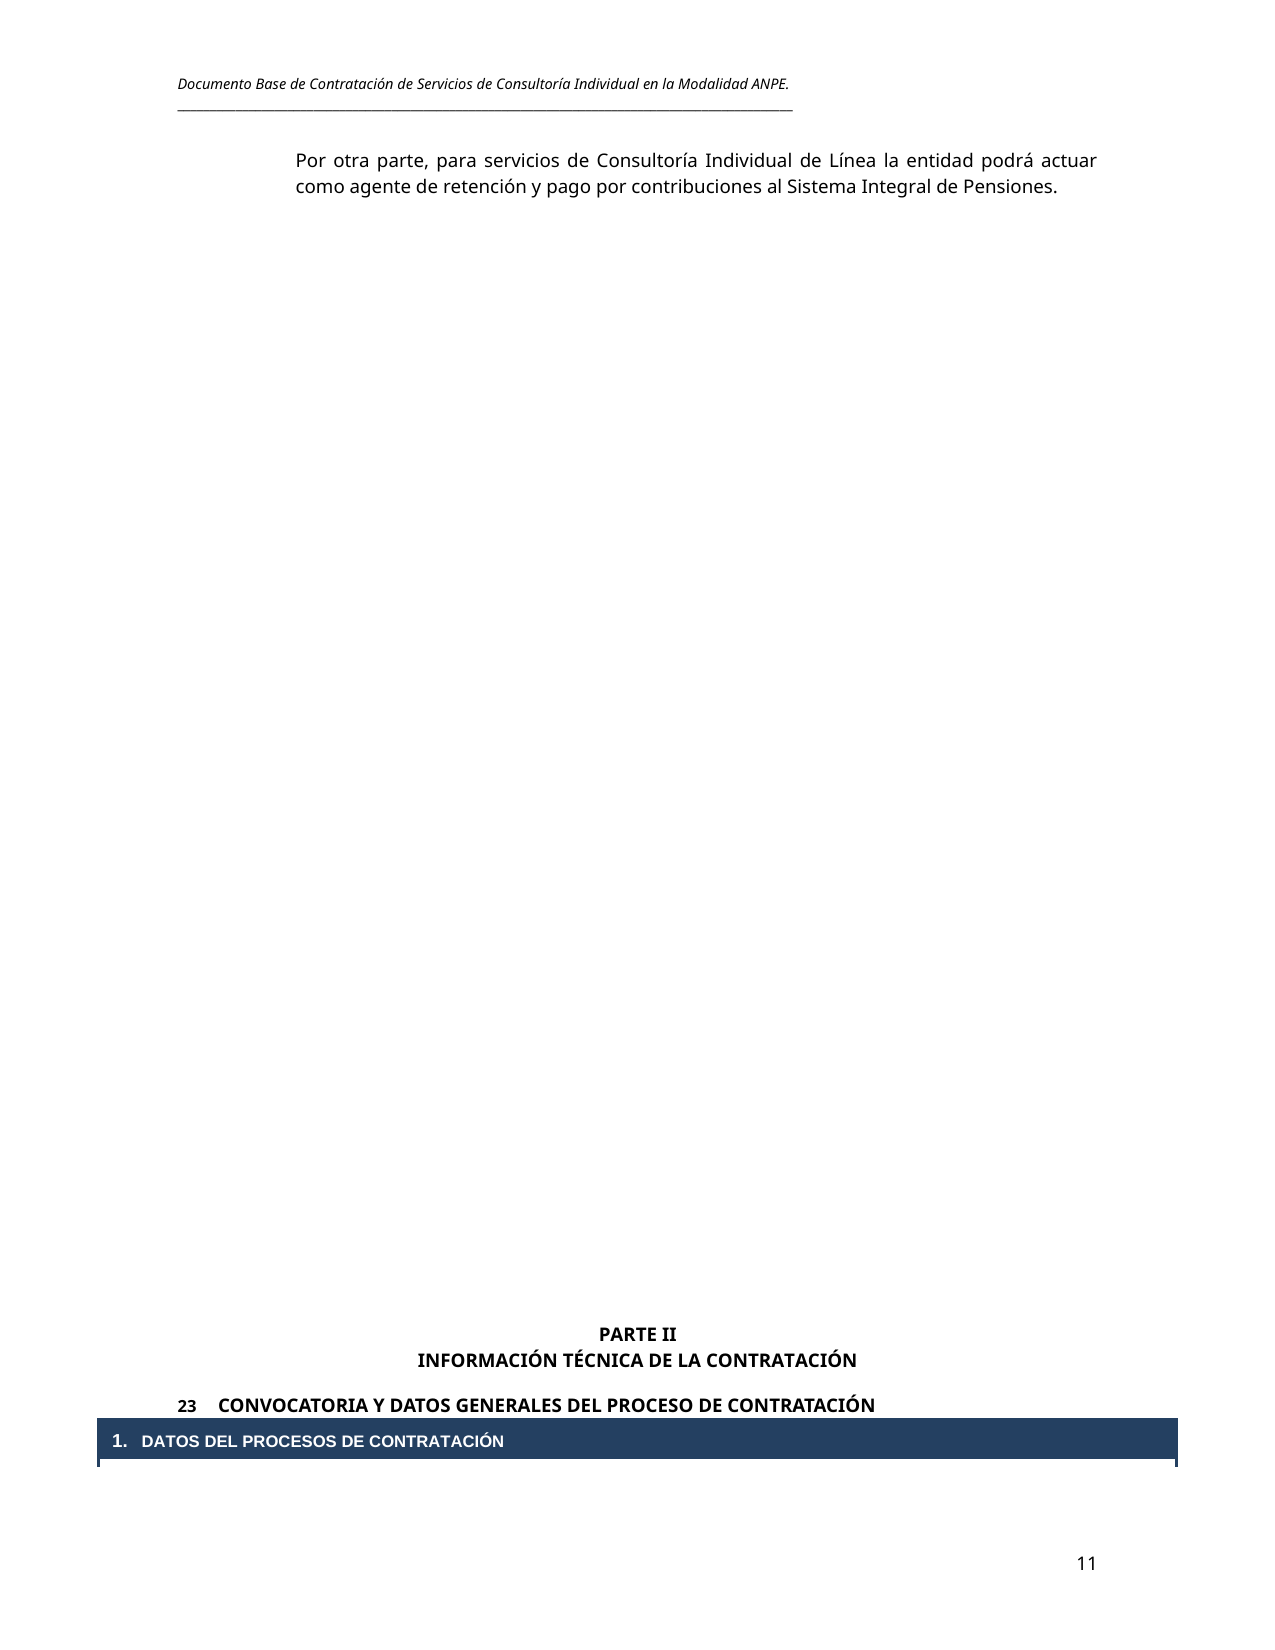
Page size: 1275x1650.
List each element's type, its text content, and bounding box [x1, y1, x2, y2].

text PARTE II [177, 1322, 1098, 1347]
table_cell [100, 1460, 1175, 1467]
text INFORMACIÓN TÉCNICA DE LA CONTRATACIÓN [177, 1347, 1098, 1373]
title CONVOCATORIA Y DATOS GENERALES DEL PROCESO DE CONTRATACIÓN [177, 1393, 1098, 1418]
table_header DATOS DEL PROCESOS DE CONTRATACIÓN [100, 1421, 1175, 1459]
list Por otra parte, para servicios de Consultoría Individual de Línea la entidad podrá actuar como agente de retención y pago por contribuciones al Sistema Integral de Pensiones. [295, 148, 1098, 199]
